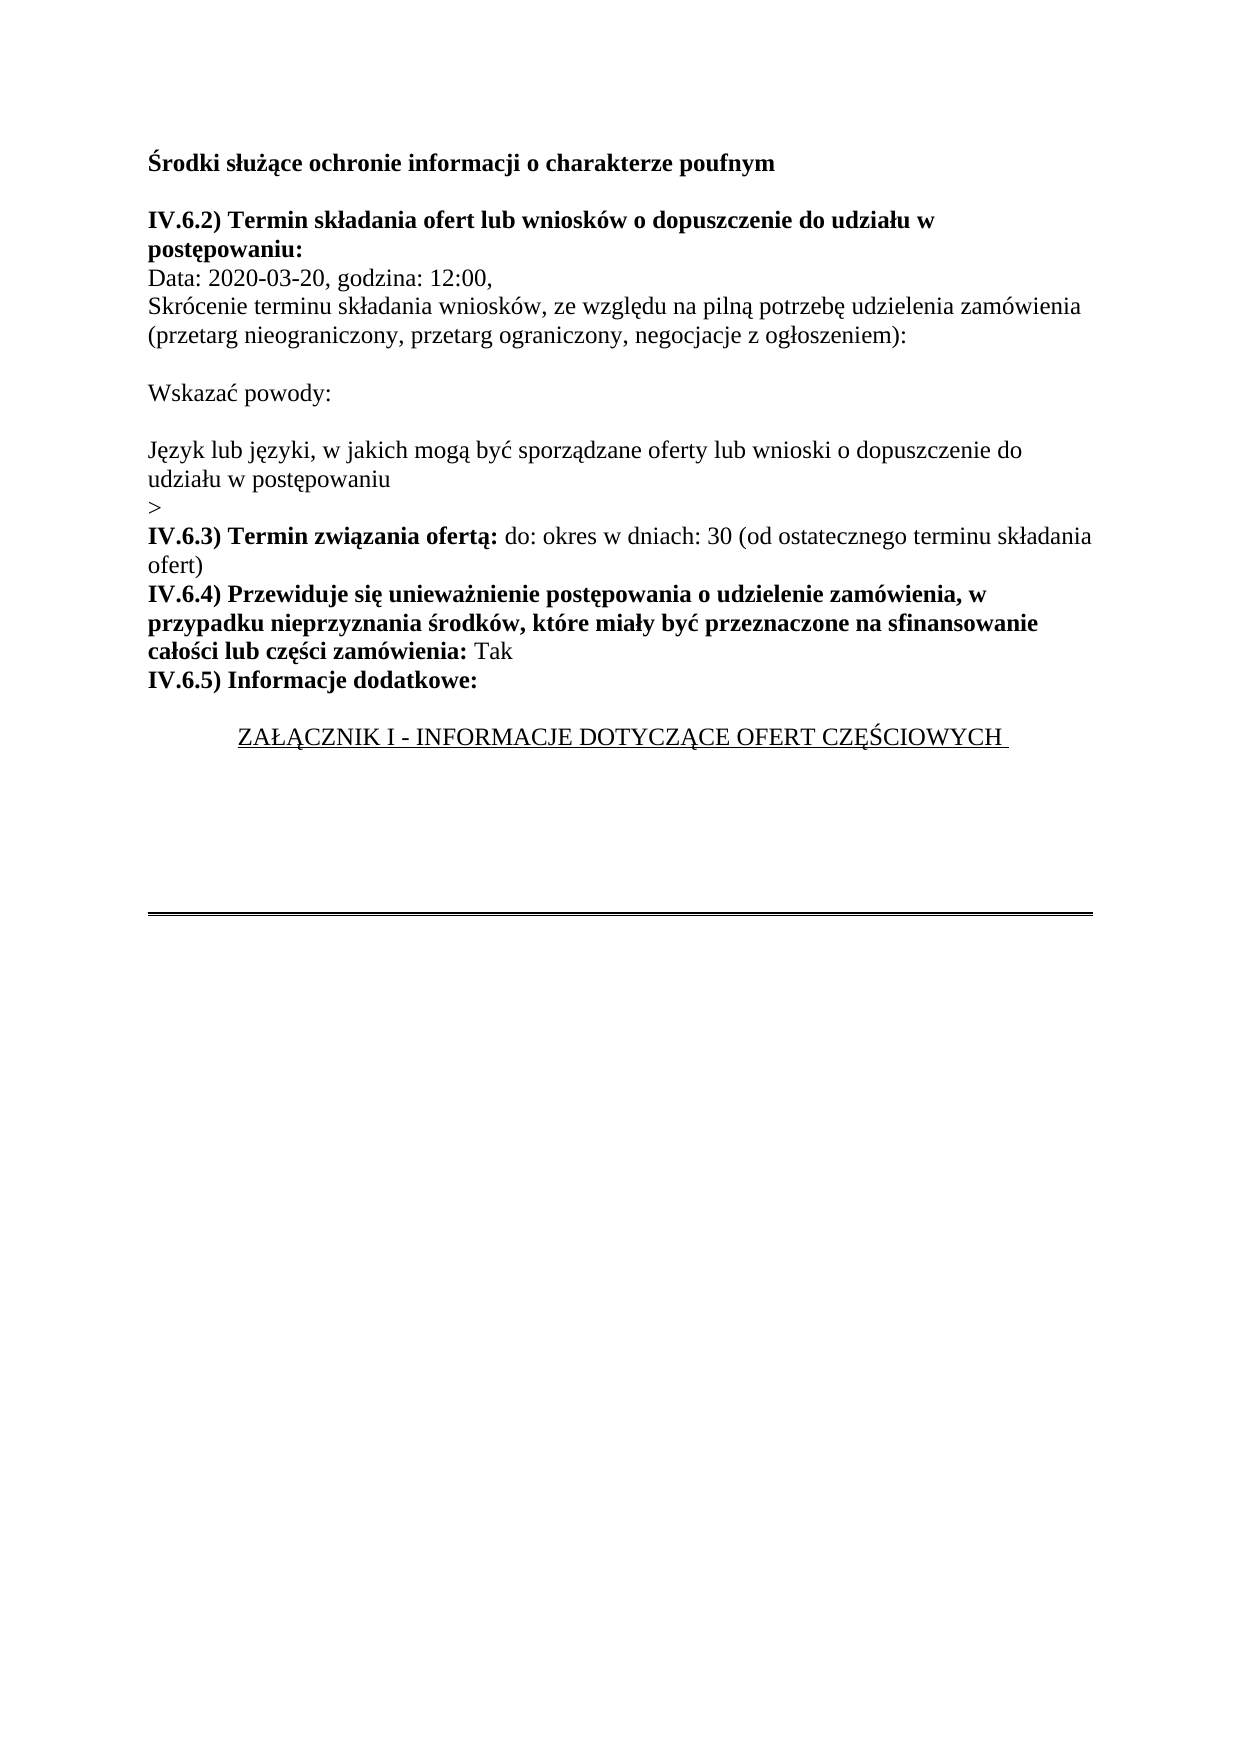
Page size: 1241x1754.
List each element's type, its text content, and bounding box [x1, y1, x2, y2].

text ZAŁĄCZNIK I - INFORMACJE DOTYCZĄCE OFERT CZĘŚCIOWYCH [148, 722, 1093, 751]
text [148, 148, 1093, 722]
